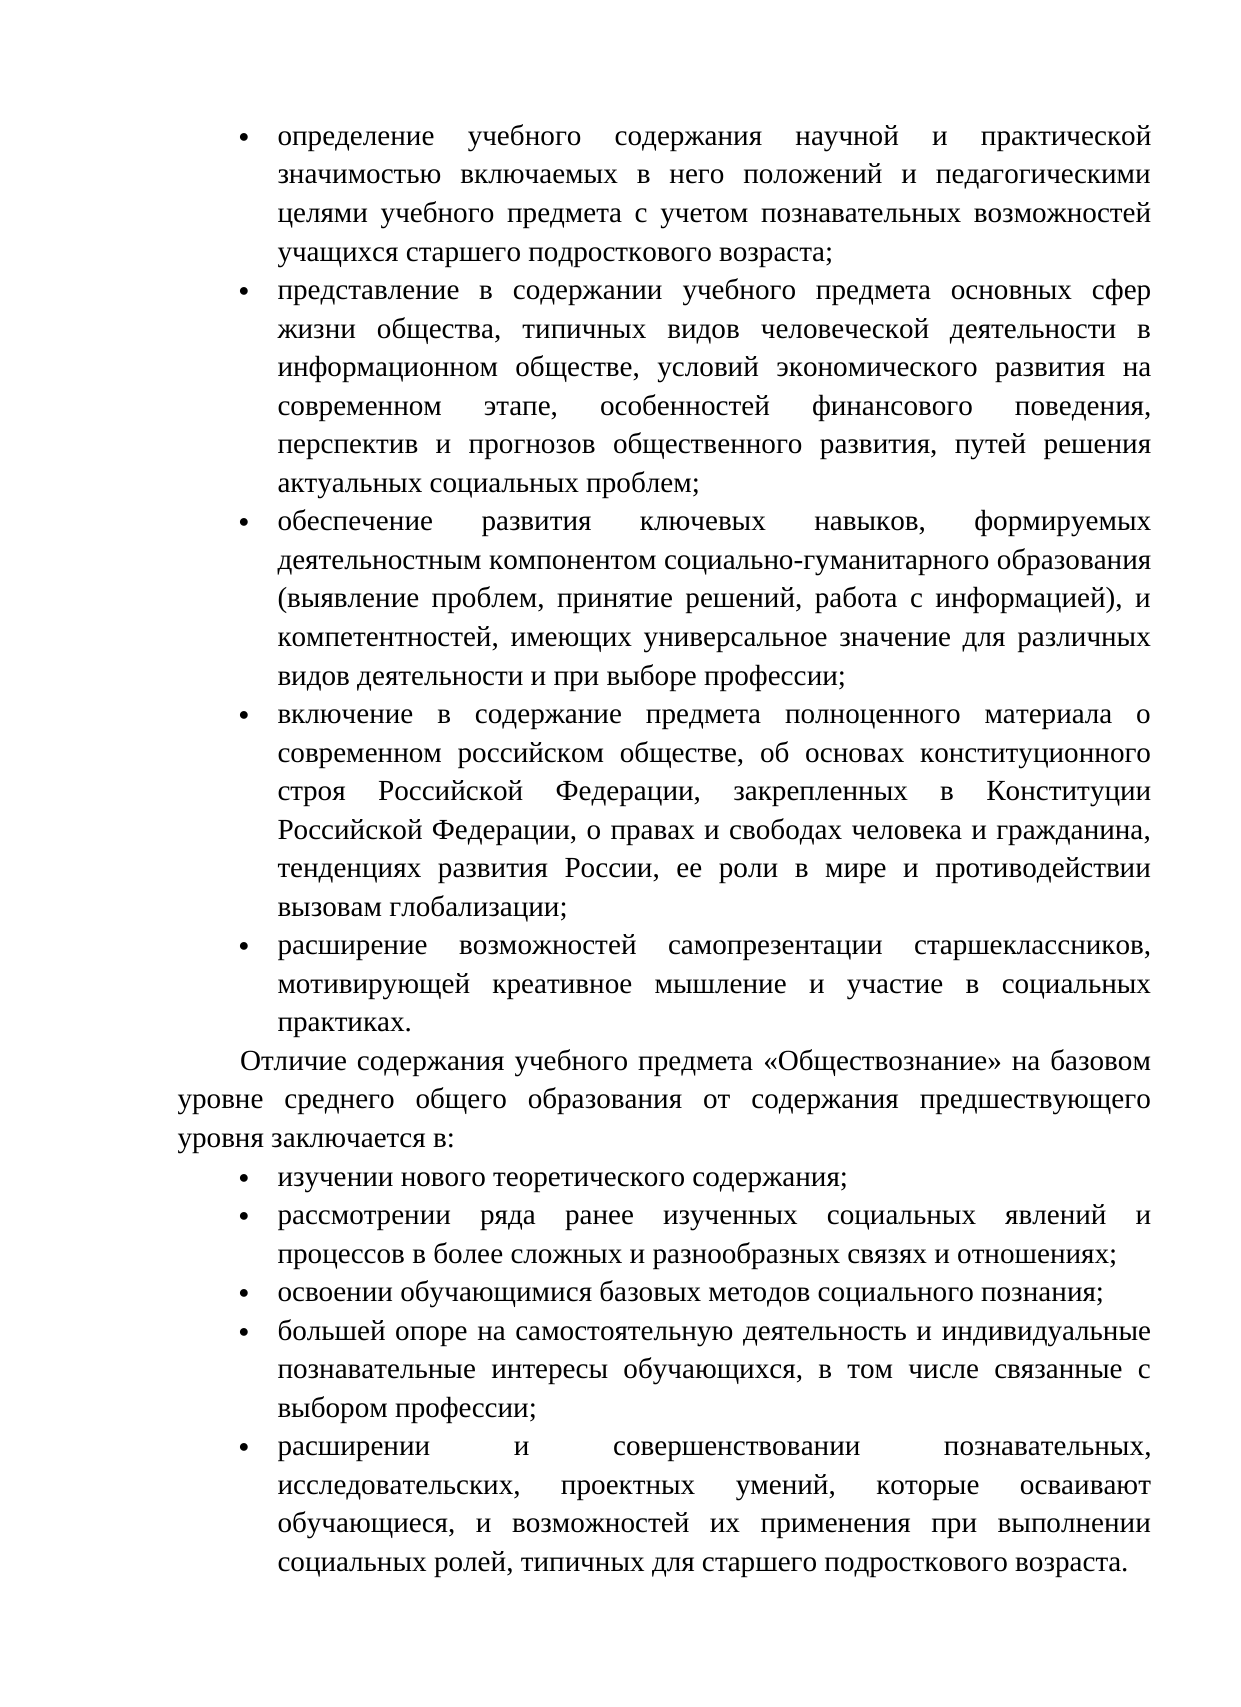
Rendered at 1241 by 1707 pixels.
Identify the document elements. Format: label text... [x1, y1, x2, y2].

list включение в содержание предмета полноценного материала о современном российском обществе, об основах конституционного строя Российской Федерации, закрепленных в Конституции Российской Федерации, о правах и свободах человека и гражданина, тенденциях развития России, ее роли в мире и противодействии вызовам глобализации; [240, 696, 1152, 922]
list рассмотрении ряда ранее изученных социальных явлений и процессов в более сложных и разнообразных связях и отношениях; [240, 1197, 1152, 1269]
list определение учебного содержания научной и практической значимостью включаемых в него положений и педагогическими целями учебного предмета с учетом познавательных возможностей учащихся старшего подросткового возраста; [240, 118, 1152, 267]
list обеспечение развития ключевых навыков, формируемых деятельностным компонентом социально-гуманитарного образования (выявление проблем, принятие решений, работа с информацией), и компетентностей, имеющих универсальное значение для различных видов деятельности и при выборе профессии; [240, 503, 1152, 691]
list большей опоре на самостоятельную деятельность и индивидуальные познавательные интересы обучающихся, в том числе связанные с выбором профессии; [240, 1313, 1152, 1423]
list расширении и совершенствовании познавательных, исследовательских, проектных умений, которые осваивают обучающиеся, и возможностей их применения при выполнении социальных ролей, типичных для старшего подросткового возраста. [240, 1428, 1152, 1578]
text Отличие содержания учебного предмета «Обществознание» на базовом уровне среднего общего образования от содержания предшествующего уровня заключается в: [177, 1043, 1152, 1154]
list изучении нового теоретического содержания; [240, 1159, 1152, 1192]
list расширение возможностей самопрезентации старшеклассников, мотивирующей креативное мышление и участие в социальных практиках. [240, 927, 1152, 1038]
list представление в содержании учебного предмета основных сфер жизни общества, типичных видов человеческой деятельности в информационном обществе, условий экономического развития на современном этапе, особенностей финансового поведения, перспектив и прогнозов общественного развития, путей решения актуальных социальных проблем; [240, 272, 1152, 498]
list освоении обучающимися базовых методов социального познания; [240, 1274, 1152, 1308]
